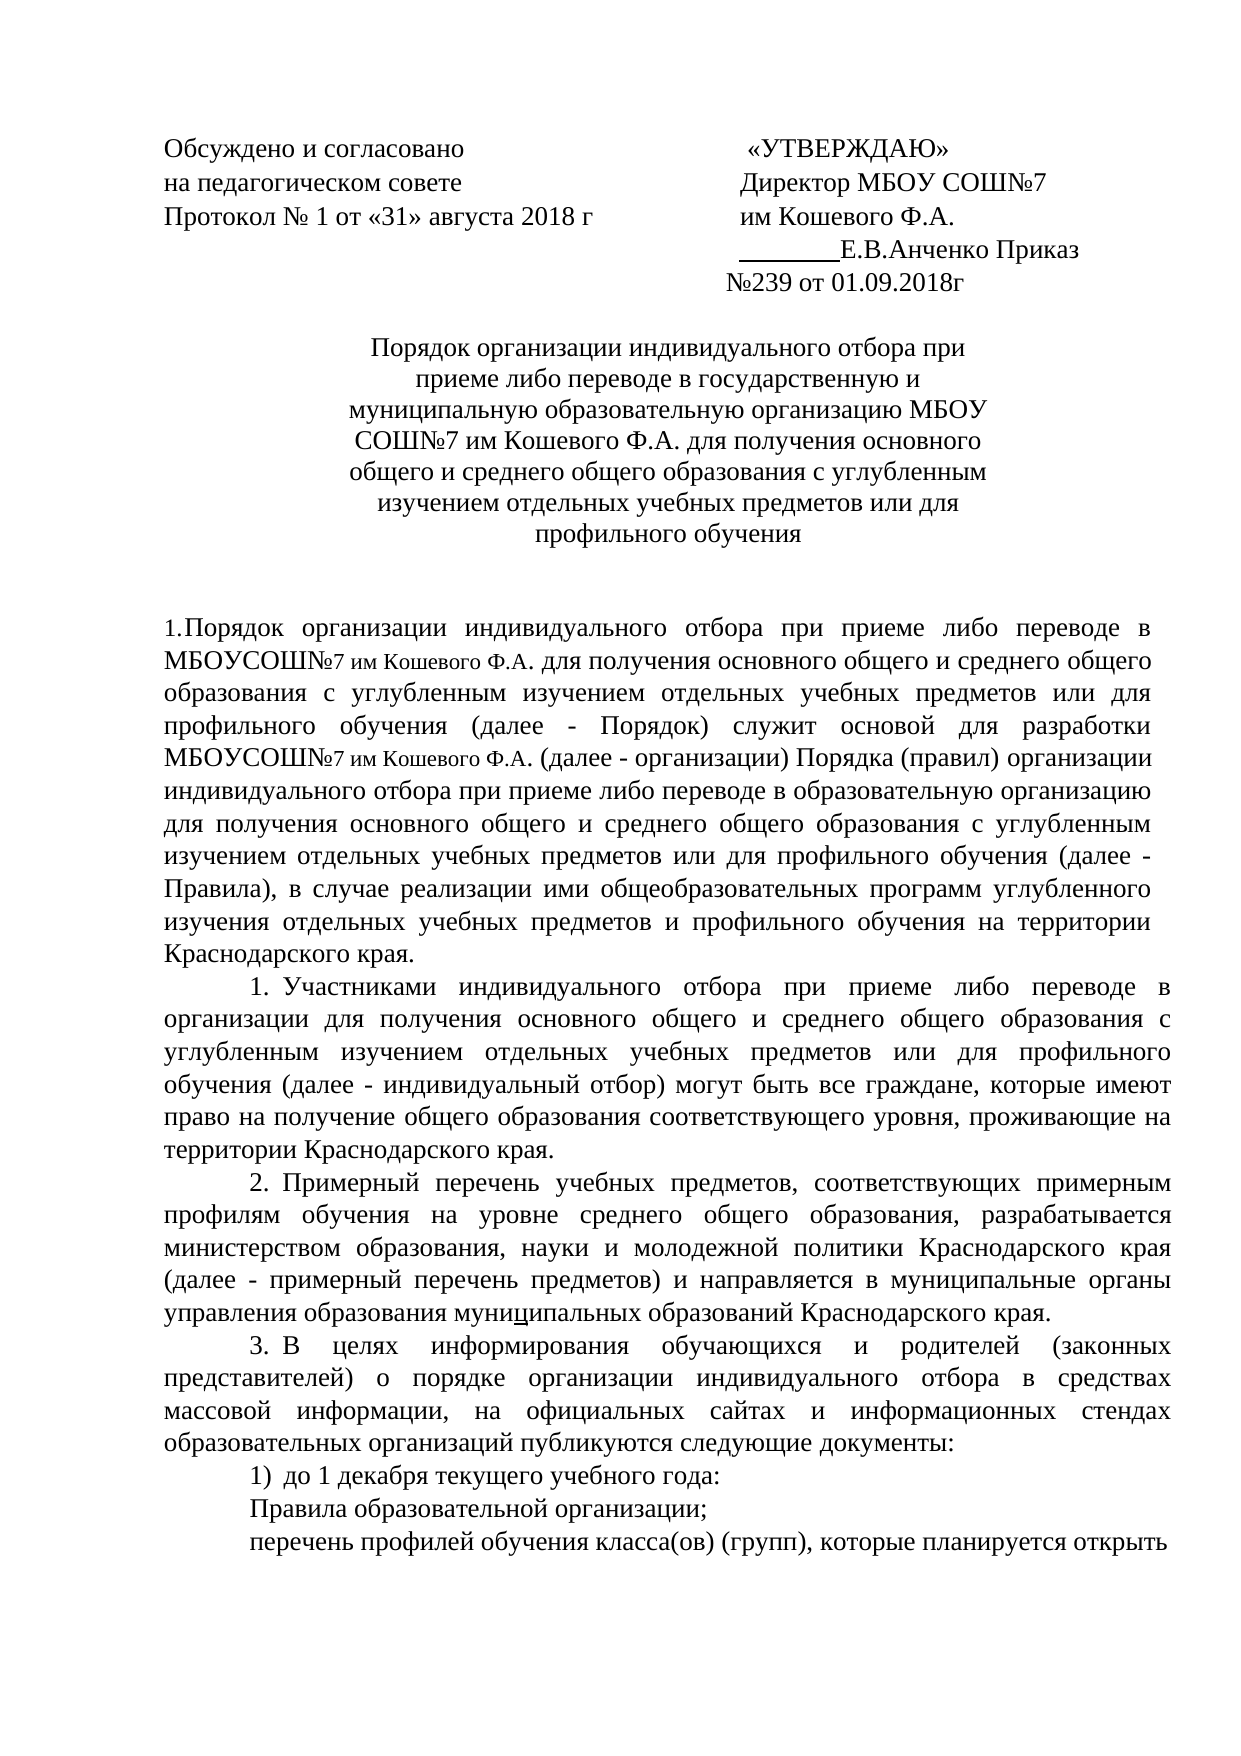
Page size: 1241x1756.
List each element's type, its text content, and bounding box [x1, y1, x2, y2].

text Правила образовательной организации; [249, 1492, 1184, 1523]
text Порядок организации индивидуального отбора при приеме либо переводе в государственную и муниципальную образовательную организацию МБОУ СОШ№7 им Кошевого Ф.А. для получения основного общего и среднего общего образования с углубленным изучением отдельных учебных предметов или для профильного обучения [332, 331, 1004, 549]
list Порядок организации индивидуального отбора при приеме либо переводе в МБОУСОШ№7 им Кошевого Ф.А. для получения основного общего и среднего общего образования с углубленным изучением отдельных учебных предметов или для профильного обучения (далее - Порядок) служит основой для разработки МБОУСОШ№7 им Кошевого Ф.А. (далее - организации) Порядка (правил) организации индивидуального отбора при приеме либо переводе в образовательную организацию для получения основного общего и среднего общего образования с углубленным изучением отдельных учебных предметов или для профильного обучения (далее - Правила), в случае реализации ими общеобразовательных программ углубленного изучения отдельных учебных предметов и профильного обучения на территории Краснодарского края. [164, 611, 1152, 968]
list Примерный перечень учебных предметов, соответствующих примерным профилям обучения на уровне среднего общего образования, разрабатывается министерством образования, науки и молодежной политики Краснодарского края (далее - примерный перечень предметов) и направляется в муниципальные органы управления образования муниципальных образований Краснодарского края. [164, 1166, 1173, 1327]
list Участниками индивидуального отбора при приеме либо переводе в организации для получения основного общего и среднего общего образования с углубленным изучением отдельных учебных предметов или для профильного обучения (далее - индивидуальный отбор) могут быть все граждане, которые имеют право на получение общего образования соответствующего уровня, проживающие на территории Краснодарского края. [164, 970, 1172, 1164]
text Е.В.Анченко Приказ №239 от 01.09.2018г [726, 233, 1085, 297]
text Обсуждено и согласовано «УТВЕРЖДАЮ» [164, 133, 1184, 164]
list В целях информирования обучающихся и родителей (законных представителей) о порядке организации индивидуального отбора в средствах массовой информации, на официальных сайтах и информационных стендах образовательных организаций публикуются следующие документы: [164, 1329, 1173, 1458]
text на педагогическом совете Директор МБОУ СОШ№7 Протокол № 1 от «31» августа 2018 г им Кошевого Ф.А. [164, 166, 1047, 231]
list до 1 декабря текущего учебного года: [249, 1459, 1184, 1490]
text перечень профилей обучения класса(ов) (групп), которые планируется открыть [249, 1525, 1184, 1557]
